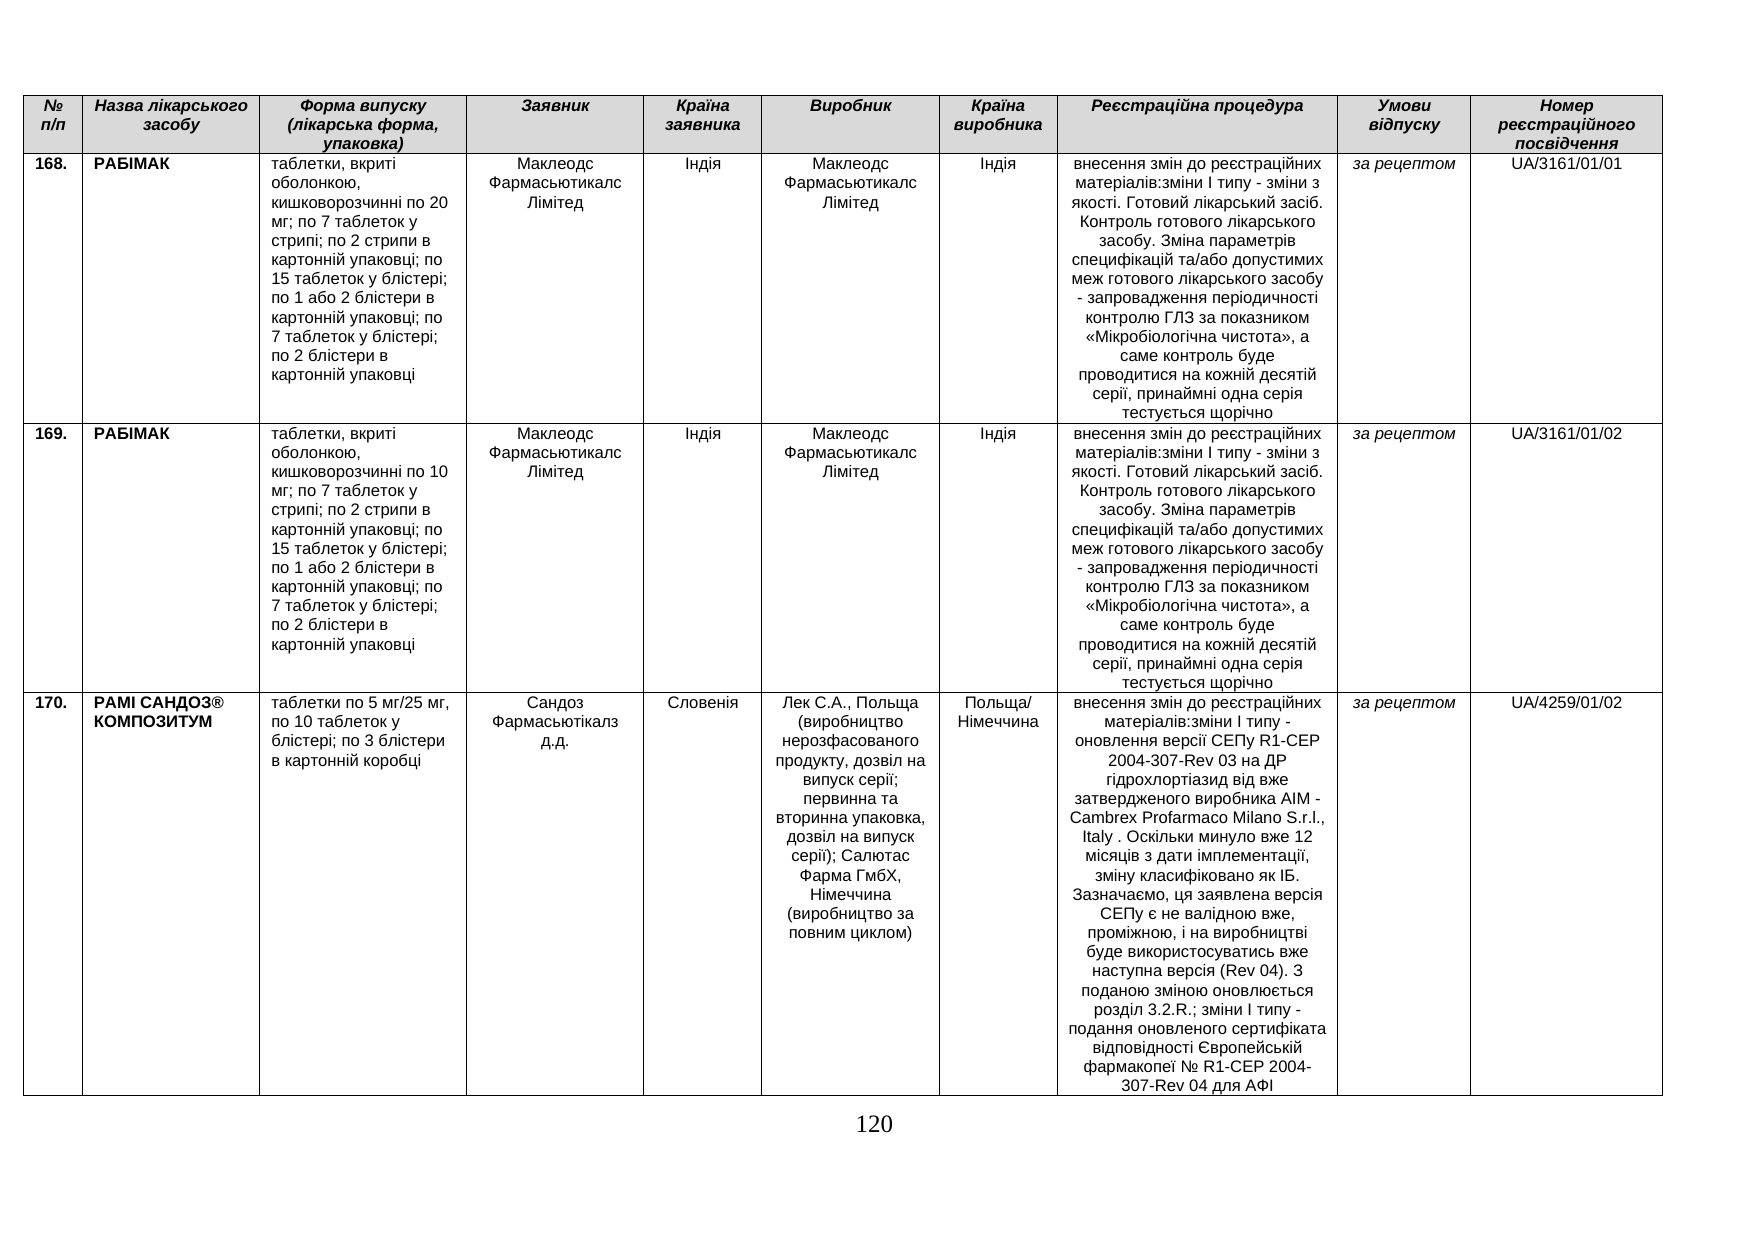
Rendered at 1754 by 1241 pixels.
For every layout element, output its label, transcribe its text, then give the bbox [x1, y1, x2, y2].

table_cell [24, 693, 82, 1095]
table_header Номер реєстраційного посвідчення [1471, 96, 1662, 153]
table_cell РАБІМАК [83, 424, 259, 692]
table_cell РАБІМАК [83, 154, 259, 422]
table_cell внесення змін до реєстраційних матеріалів:зміни І типу - зміни з якості. Готовий лікарський засіб. Контроль готового лікарського засобу. Зміна параметрів специфікацій та/або допустимих меж готового лікарського засобу - запровадження періодичності контролю ГЛЗ за показником «Мікробіологічна чистота», а саме контроль буде проводитися на кожній десятій серії, принаймні одна серія тестується щорічно [1058, 424, 1337, 692]
table_cell [24, 154, 82, 422]
table_header Країна виробника [940, 96, 1057, 153]
table_cell Словенія [644, 693, 761, 1095]
table_cell таблетки по 5 мг/25 мг, по 10 таблеток у блістері; по 3 блістери в картонній коробці [260, 693, 466, 1095]
table_cell Польща/ Німеччина [940, 693, 1057, 1095]
table_cell таблетки, вкриті оболонкою, кишковорозчинні по 20 мг; по 7 таблеток у стрипі; по 2 стрипи в картонній упаковці; по 15 таблеток у блістері; по 1 або 2 блістери в картонній упаковці; по 7 таблеток у блістері; по 2 блістери в картонній упаковці [260, 154, 466, 422]
table_cell за рецептом [1338, 154, 1470, 422]
table_header № п/п [24, 96, 82, 153]
table_cell внесення змін до реєстраційних матеріалів:зміни І типу - зміни з якості. Готовий лікарський засіб. Контроль готового лікарського засобу. Зміна параметрів специфікацій та/або допустимих меж готового лікарського засобу - запровадження періодичності контролю ГЛЗ за показником «Мікробіологічна чистота», а саме контроль буде проводитися на кожній десятій серії, принаймні одна серія тестується щорічно [1058, 154, 1337, 422]
table_cell UA/3161/01/01 [1471, 154, 1662, 422]
table_header Умови відпуску [1338, 96, 1470, 153]
table_cell Маклеодс Фармасьютикалс Лімітед [762, 424, 939, 692]
table_cell РАМІ САНДОЗ® КОМПОЗИТУМ [83, 693, 259, 1095]
table_cell Індія [940, 154, 1057, 422]
table_cell за рецептом [1338, 693, 1470, 1095]
table_header Форма випуску (лікарська форма, упаковка) [260, 96, 466, 153]
table_header Виробник [762, 96, 939, 153]
table_cell Індія [644, 424, 761, 692]
table_cell Індія [644, 154, 761, 422]
table_cell Маклеодс Фармасьютикалс Лімітед [467, 154, 643, 422]
table_cell Маклеодс Фармасьютикалс Лімітед [762, 154, 939, 422]
table_header Реєстраційна процедура [1058, 96, 1337, 153]
table_cell Маклеодс Фармасьютикалс Лімітед [467, 424, 643, 692]
table_cell UA/4259/01/02 [1471, 693, 1662, 1095]
table_header Назва лікарського засобу [83, 96, 259, 153]
table_cell [24, 424, 82, 692]
table_cell таблетки, вкриті оболонкою, кишковорозчинні по 10 мг; по 7 таблеток у стрипі; по 2 стрипи в картонній упаковці; по 15 таблеток у блістері; по 1 або 2 блістери в картонній упаковці; по 7 таблеток у блістері; по 2 блістери в картонній упаковці [260, 424, 466, 692]
table_cell за рецептом [1338, 424, 1470, 692]
table_cell Сандоз Фармасьютікалз д.д. [467, 693, 643, 1095]
table_header Країна заявника [644, 96, 761, 153]
table_cell UA/3161/01/02 [1471, 424, 1662, 692]
table_header Заявник [467, 96, 643, 153]
table_cell Індія [940, 424, 1057, 692]
